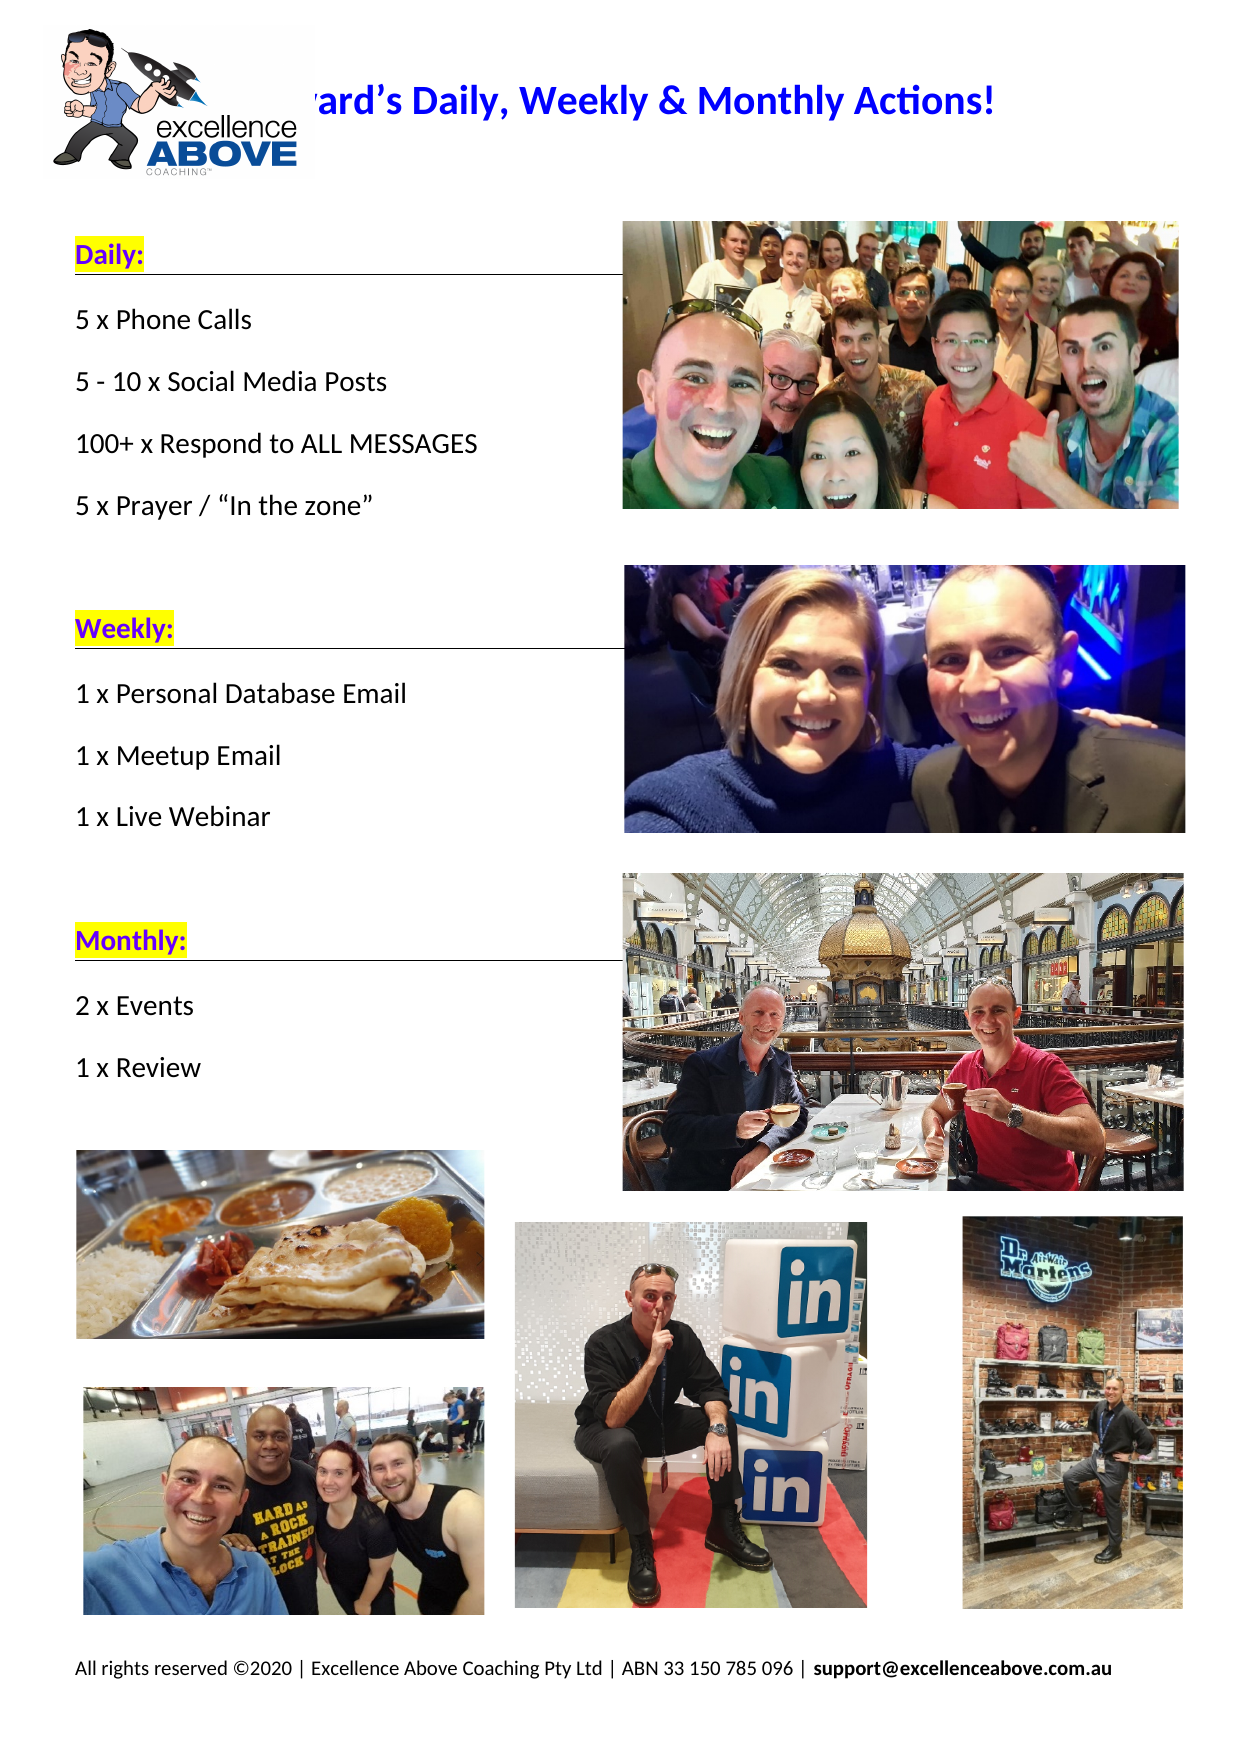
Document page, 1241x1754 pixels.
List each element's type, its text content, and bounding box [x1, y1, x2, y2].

picture [622, 221, 1179, 509]
text Weekly: [75, 610, 622, 648]
picture [621, 873, 1183, 1190]
text Monthly: [75, 922, 621, 960]
picture [622, 565, 1185, 832]
picture [75, 1150, 485, 1338]
text 1 x Review [75, 1049, 621, 1084]
text 1 x Meetup Email [75, 737, 622, 772]
text 100+ x Respond to ALL MESSAGES [75, 425, 622, 460]
picture [513, 1222, 867, 1608]
picture [963, 1217, 1182, 1609]
text Daily: [75, 236, 622, 274]
text 1 x Live Webinar [75, 798, 1165, 834]
text 5 x Prayer / “In the zone” [75, 487, 1165, 522]
text 1 x Personal Database Email [75, 675, 622, 711]
picture [42, 25, 315, 179]
text 2 x Events [75, 987, 621, 1023]
text 5 x Phone Calls [75, 301, 622, 337]
picture [81, 1387, 484, 1613]
text 5 - 10 x Social Media Posts [75, 363, 622, 399]
